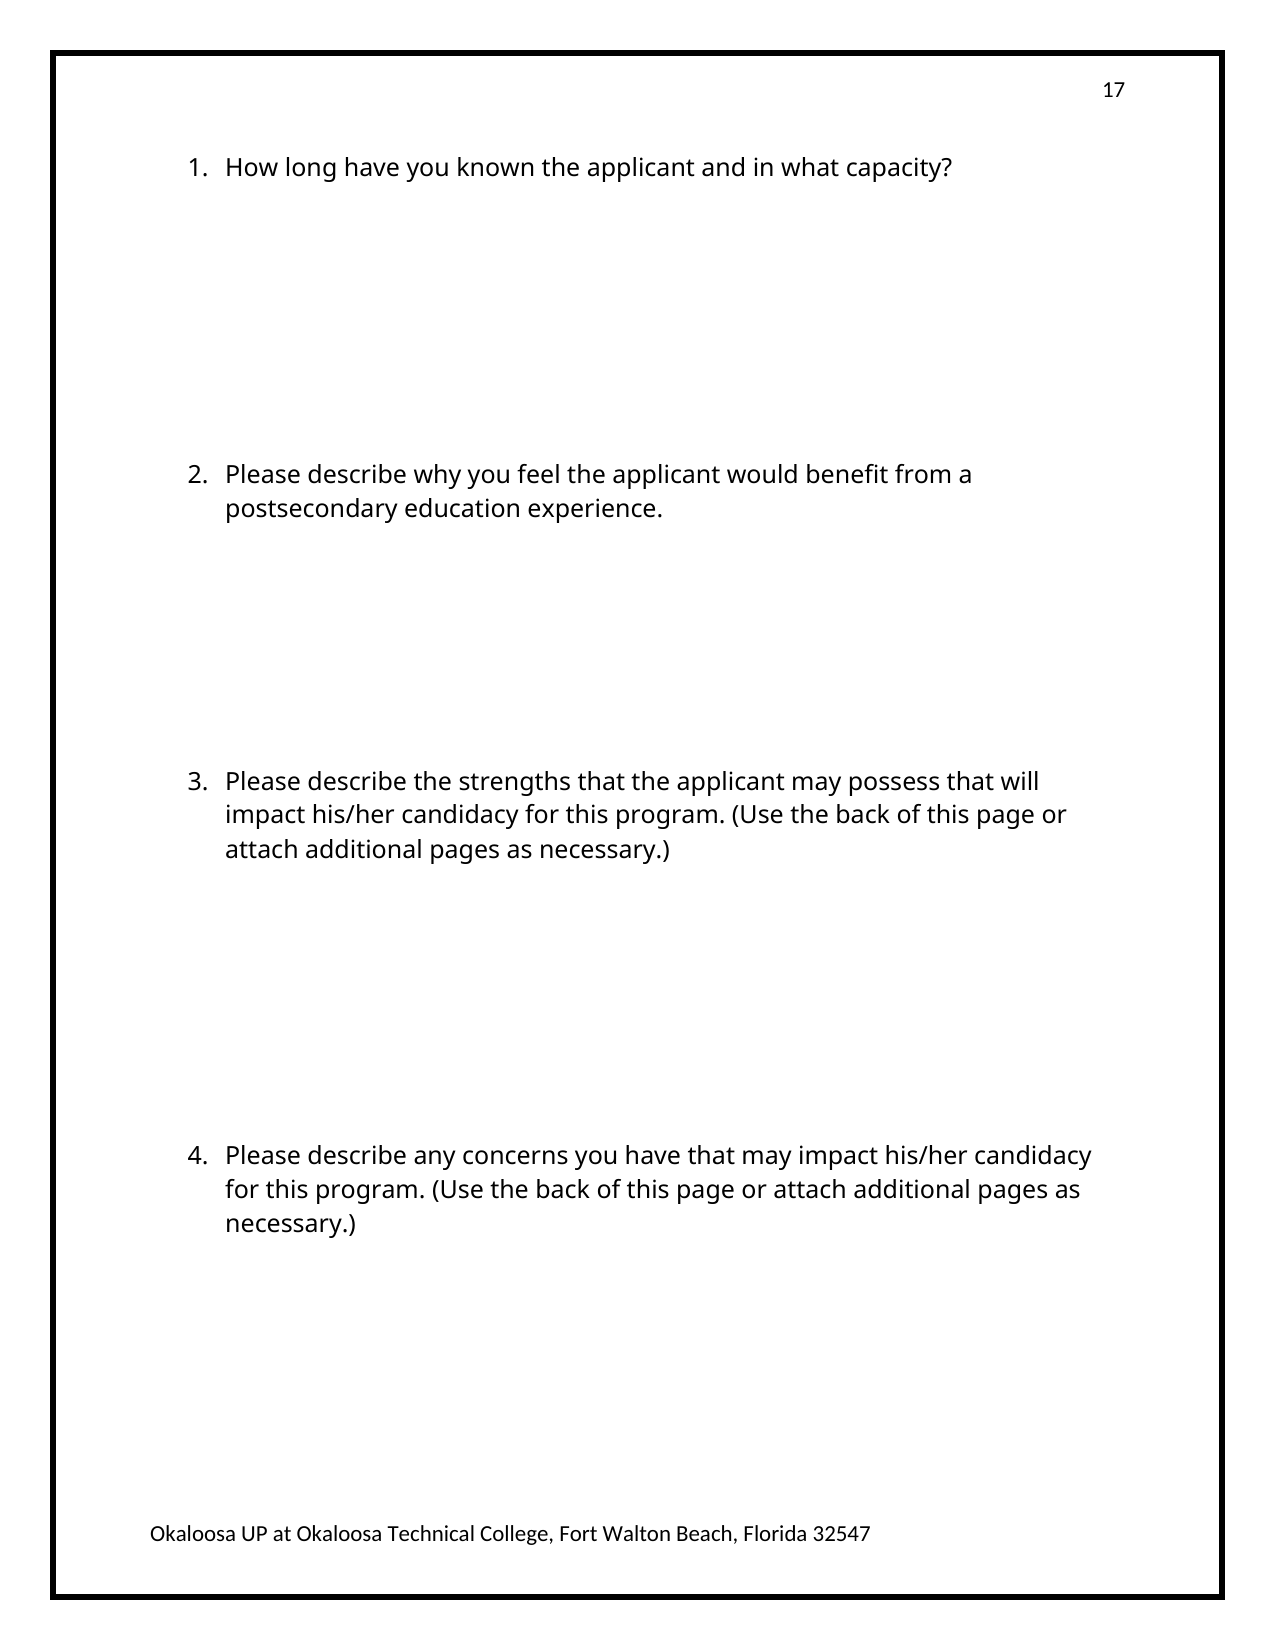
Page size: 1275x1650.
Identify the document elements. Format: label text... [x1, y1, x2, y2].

list How long have you known the applicant and in what capacity? [187, 150, 1125, 184]
list Please describe the strengths that the applicant may possess that will impact his/her candidacy for this program. (Use the back of this page or attach additional pages as necessary.) [187, 763, 1125, 865]
list Please describe any concerns you have that may impact his/her candidacy for this program. (Use the back of this page or attach additional pages as necessary.) [187, 1138, 1125, 1240]
list Please describe why you feel the applicant would benefit from a postsecondary education experience. [187, 457, 1125, 525]
